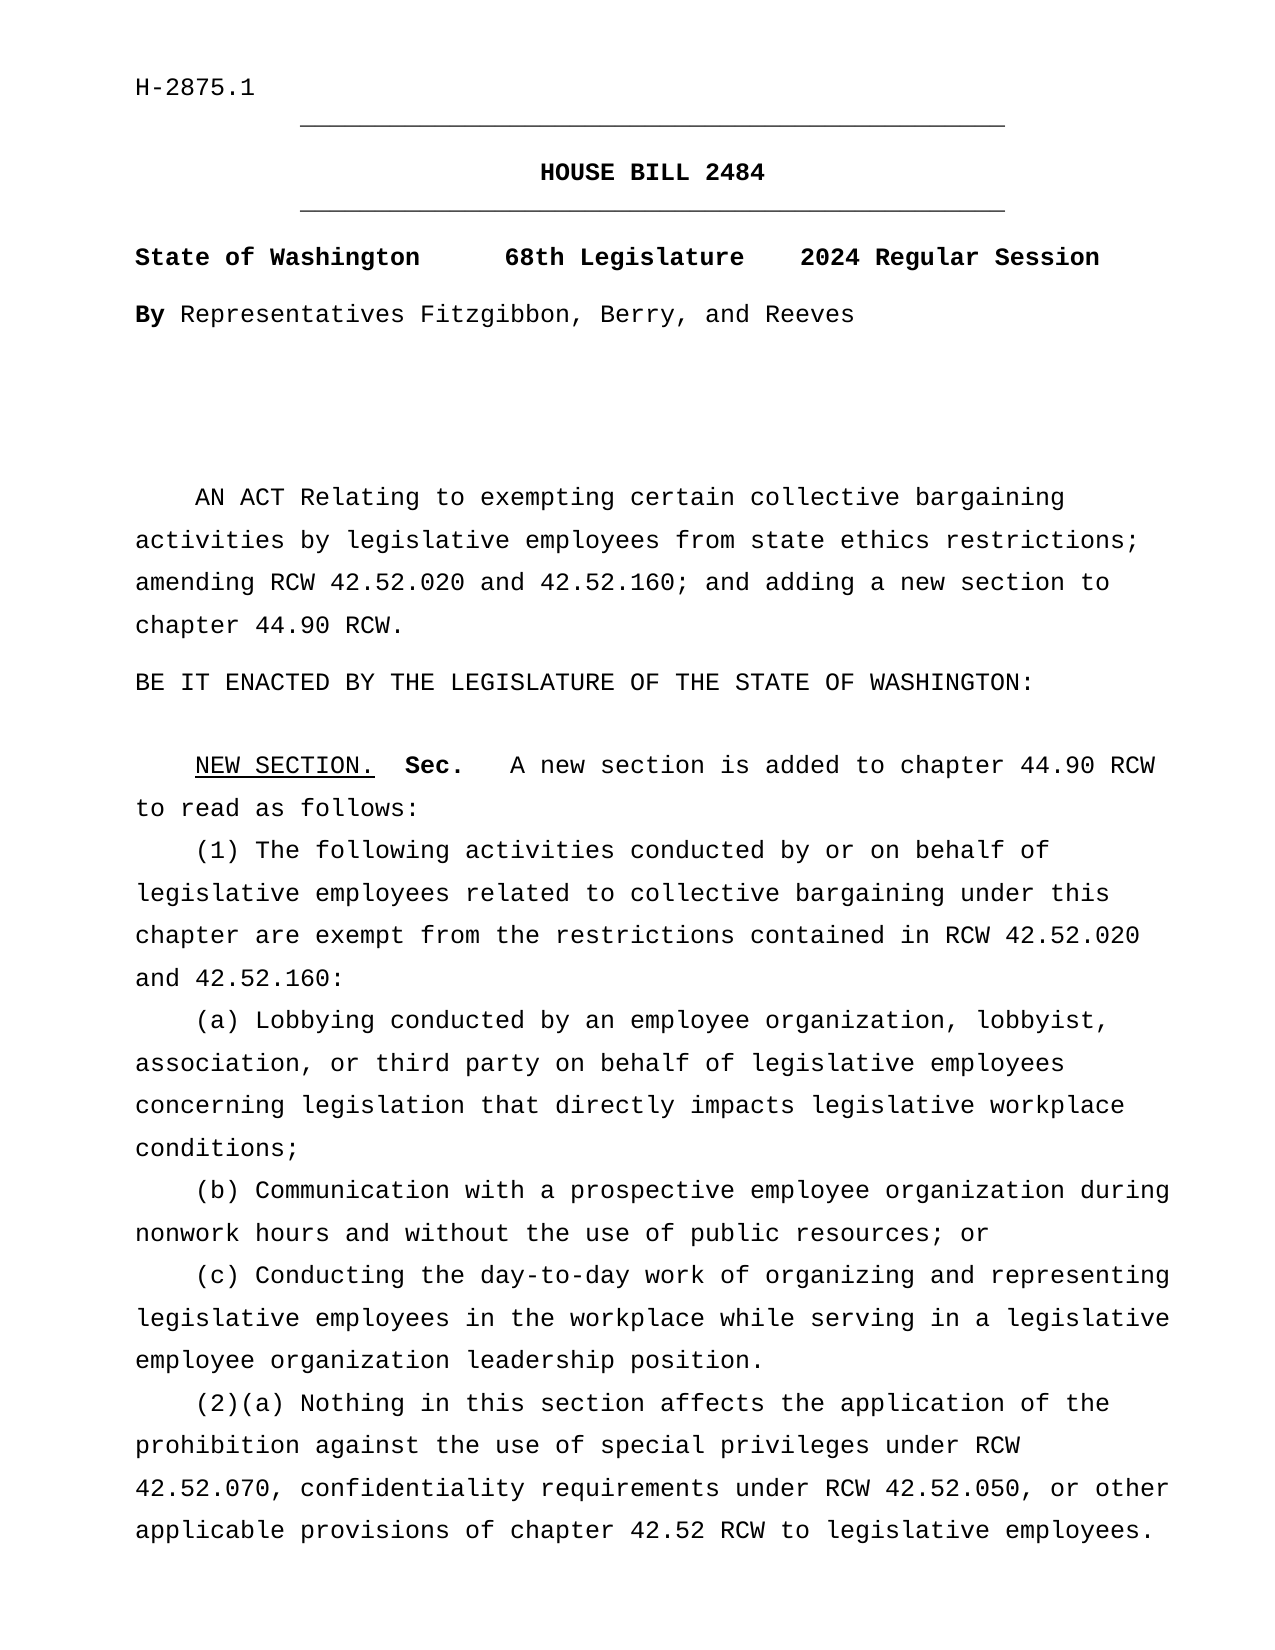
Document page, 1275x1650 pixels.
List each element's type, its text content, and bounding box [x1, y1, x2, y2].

text State of Washington 68th Legislature 2024 Regular Session [135, 245, 1170, 273]
text (1) The following activities conducted by or on behalf of legislative employees related to collective bargaining under this chapter are exempt from the restrictions contained in RCW 42.52.020 and 42.52.160: [135, 825, 1170, 995]
text BE IT ENACTED BY THE LEGISLATURE OF THE STATE OF WASHINGTON: [135, 670, 1170, 698]
text AN ACT Relating to exempting certain collective bargaining activities by legislative employees from state ethics restrictions; amending RCW 42.52.020 and 42.52.160; and adding a new section to chapter 44.90 RCW. [135, 472, 1170, 642]
text _______________________________________________ [135, 103, 1170, 132]
text NEW SECTION. Sec. A new section is added to chapter 44.90 RCW to read as follows: [135, 740, 1170, 825]
text (2)(a) Nothing in this section affects the application of the prohibition against the use of special privileges under RCW 42.52.070, confidentiality requirements under RCW 42.52.050, or other applicable provisions of chapter 42.52 RCW to legislative employees. [135, 1377, 1170, 1547]
text H-2875.1 [135, 75, 1170, 103]
text (a) Lobbying conducted by an employee organization, lobbyist, association, or third party on behalf of legislative employees concerning legislation that directly impacts legislative workplace conditions; [135, 995, 1170, 1165]
text (b) Communication with a prospective employee organization during nonwork hours and without the use of public resources; or [135, 1165, 1170, 1250]
text (c) Conducting the day-to-day work of organizing and representing legislative employees in the workplace while serving in a legislative employee organization leadership position. [135, 1250, 1170, 1377]
text By Representatives Fitzgibbon, Berry, and Reeves [135, 302, 1170, 330]
text HOUSE BILL 2484 [135, 160, 1170, 188]
text _______________________________________________ [135, 188, 1170, 217]
